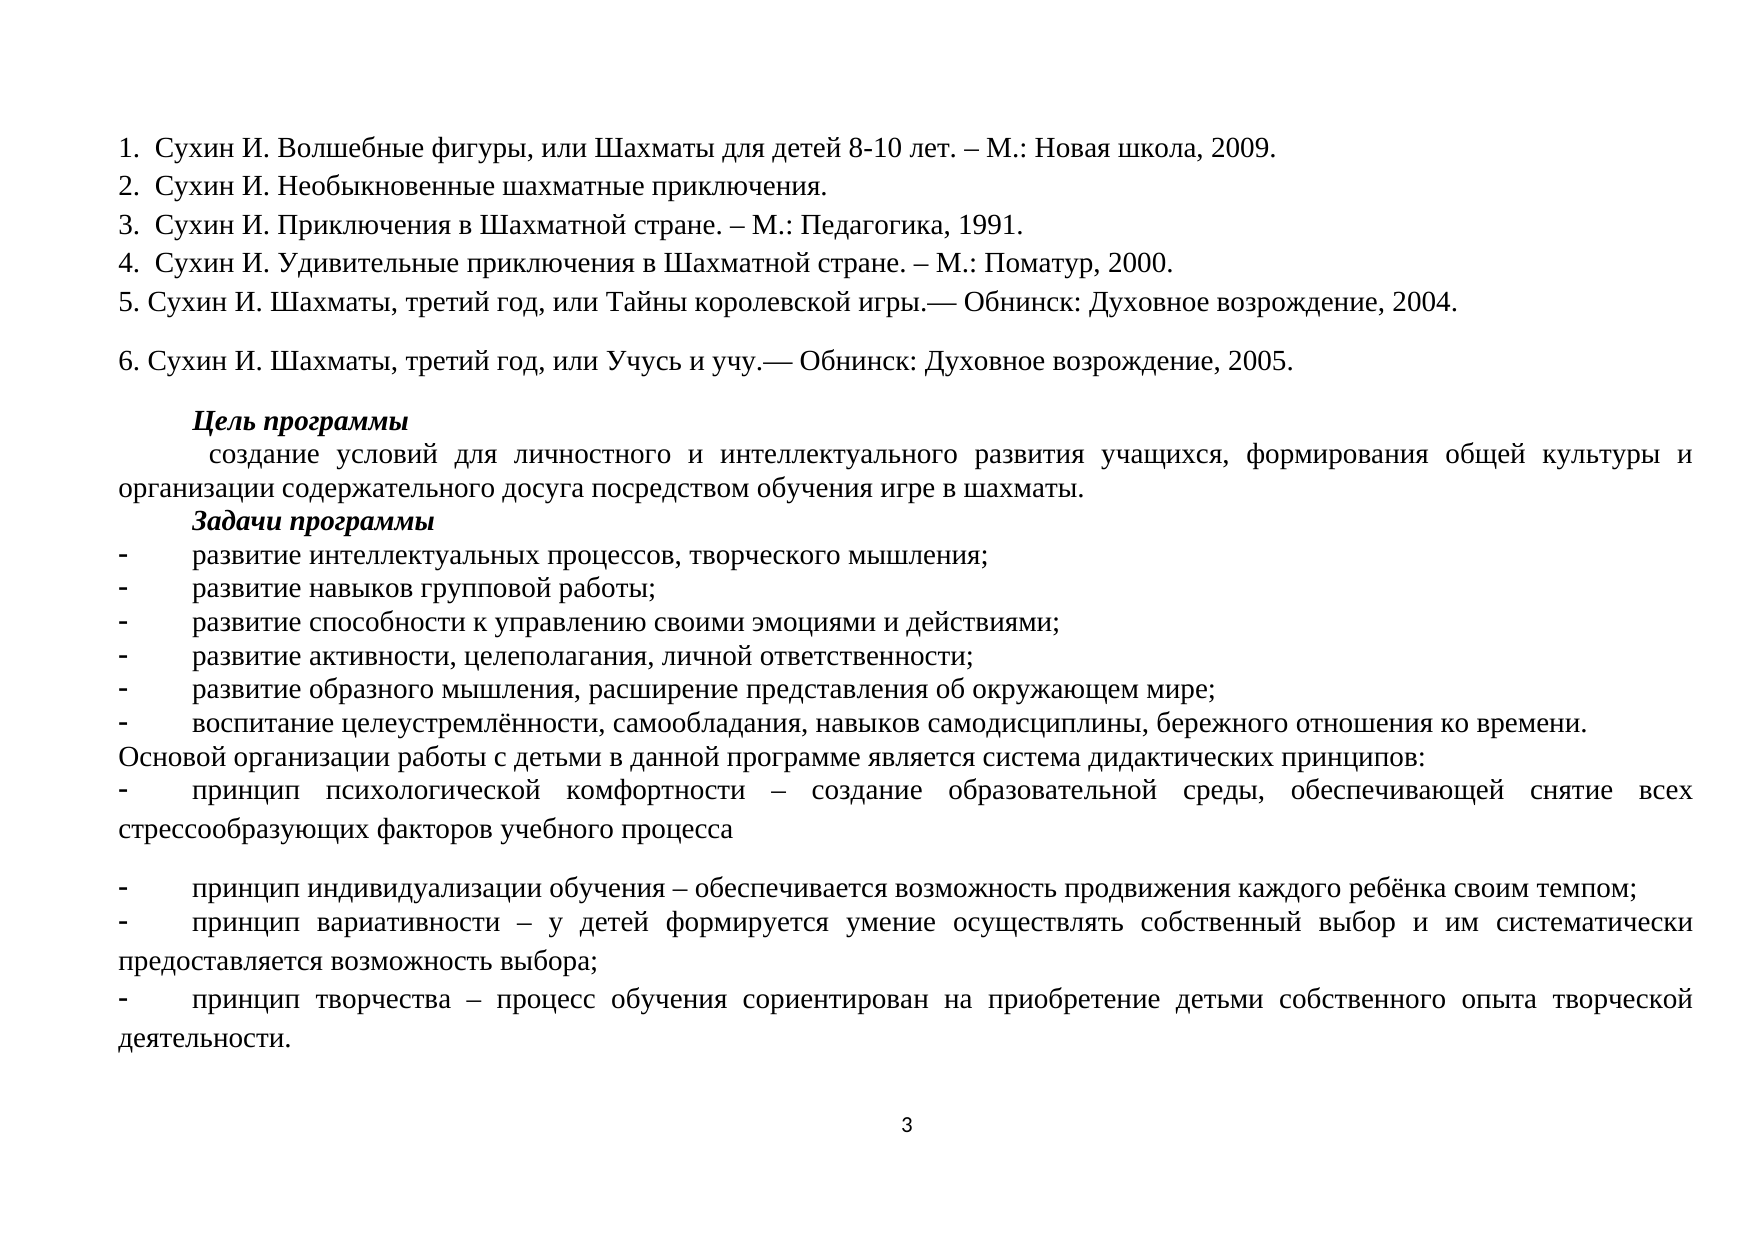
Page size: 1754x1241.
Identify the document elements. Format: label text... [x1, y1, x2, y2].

list развитие навыков групповой работы; [118, 571, 1695, 604]
list развитие интеллектуальных процессов, творческого мышления; [118, 537, 1695, 571]
list принцип творчества – процесс обучения сориентирован на приобретение детьми собственного опыта творческой деятельности. [118, 981, 1695, 1053]
text создание условий для личностного и интеллектуального развития учащихся, формирования общей культуры и организации содержательного досуга посредством обучения игре в шахматы. [118, 436, 1695, 503]
list развитие образного мышления, расширение представления об окружающем мире; [118, 672, 1695, 705]
list принцип индивидуализации обучения – обеспечивается возможность продвижения каждого ребёнка своим темпом; [118, 870, 1695, 904]
text Задачи программы [118, 503, 1695, 537]
list принцип психологической комфортности – создание образовательной среды, обеспечивающей снятие всех стрессообразующих факторов учебного процесса [118, 772, 1695, 844]
text Цель программы [118, 403, 1695, 436]
list развитие способности к управлению своими эмоциями и действиями; [118, 604, 1695, 638]
text Основой организации работы с детьми в данной программе является система дидактических принципов: [118, 739, 1695, 772]
list 6. Сухин И. Шахматы, третий год, или Учусь и учу.— Обнинск: Духовное возрождение, 2005. [118, 343, 1695, 377]
list 1. Сухин И. Волшебные фигуры, или Шахматы для детей 8-10 лет. – М.: Новая школа, 2009. 2. Сухин И. Необыкновенные шахматные приключения. 3. Сухин И. Приключения в Шахматной стране. – М.: Педагогика, 1991. 4. Сухин И. Удивительные приключения в Шахматной стране. – М.: Поматур, 2000. 5. Сухин И. Шахматы, третий год, или Тайны королевской игры.— Обнинск: Духовное возрождение, 2004. [118, 130, 1695, 318]
list принцип вариативности – у детей формируется умение осуществлять собственный выбор и им систематически предоставляется возможность выбора; [118, 904, 1695, 976]
list развитие активности, целеполагания, личной ответственности; [118, 638, 1695, 672]
list воспитание целеустремлённости, самообладания, навыков самодисциплины, бережного отношения ко времени. [118, 705, 1695, 739]
